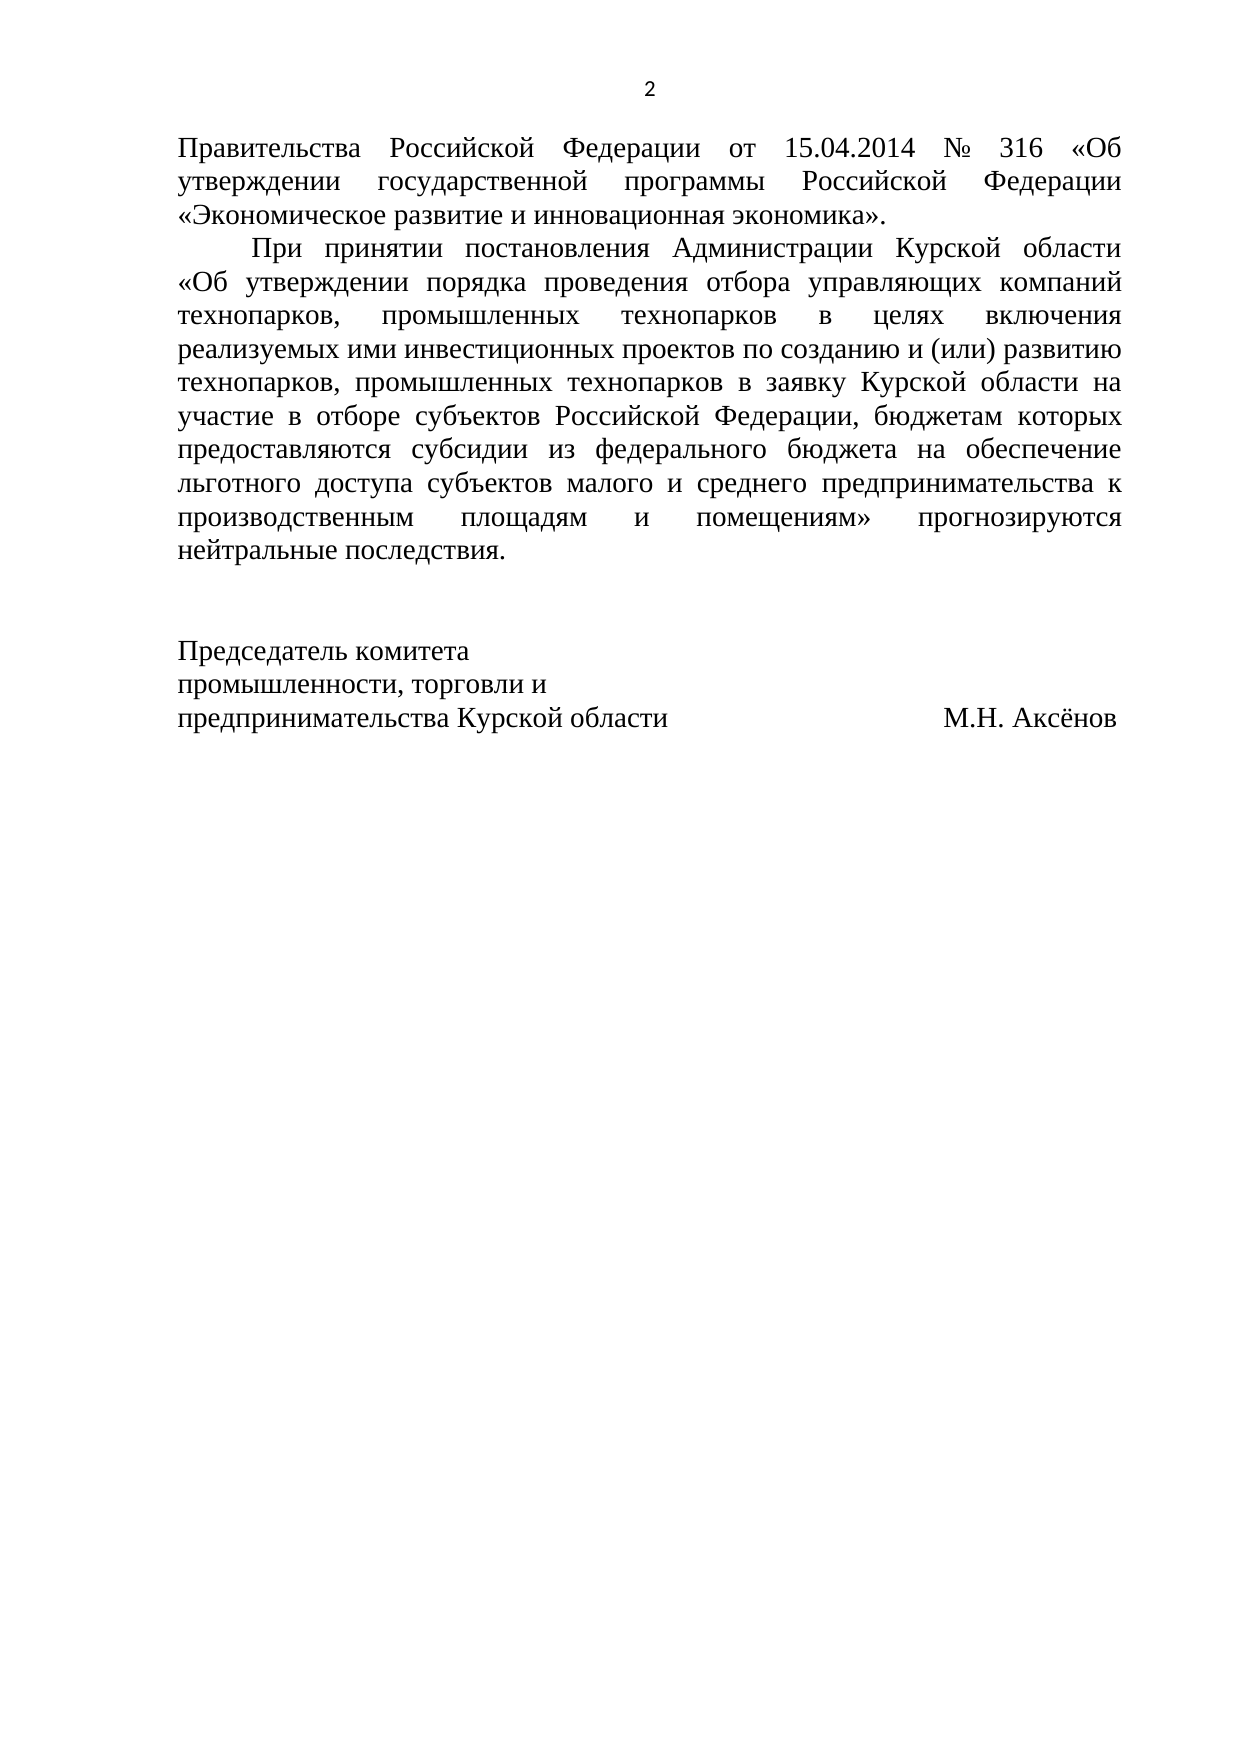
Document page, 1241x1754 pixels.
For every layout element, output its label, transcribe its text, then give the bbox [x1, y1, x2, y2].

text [177, 130, 1122, 230]
text Председатель комитета [177, 599, 1122, 666]
text промышленности, торговли и [177, 666, 1122, 700]
text предпринимательства Курской области М.Н. Аксёнов [177, 700, 1122, 733]
text При принятии постановления Администрации Курской области «Об утверждении порядка проведения отбора управляющих компаний технопарков, промышленных технопарков в целях включения реализуемых ими инвестиционных проектов по созданию и (или) развитию технопарков, промышленных технопарков в заявку Курской области на участие в отборе субъектов Российской Федерации, бюджетам которых предоставляются субсидии из федерального бюджета на обеспечение льготного доступа субъектов малого и среднего предпринимательства к производственным площадям и помещениям» прогнозируются нейтральные последствия. [177, 230, 1122, 566]
